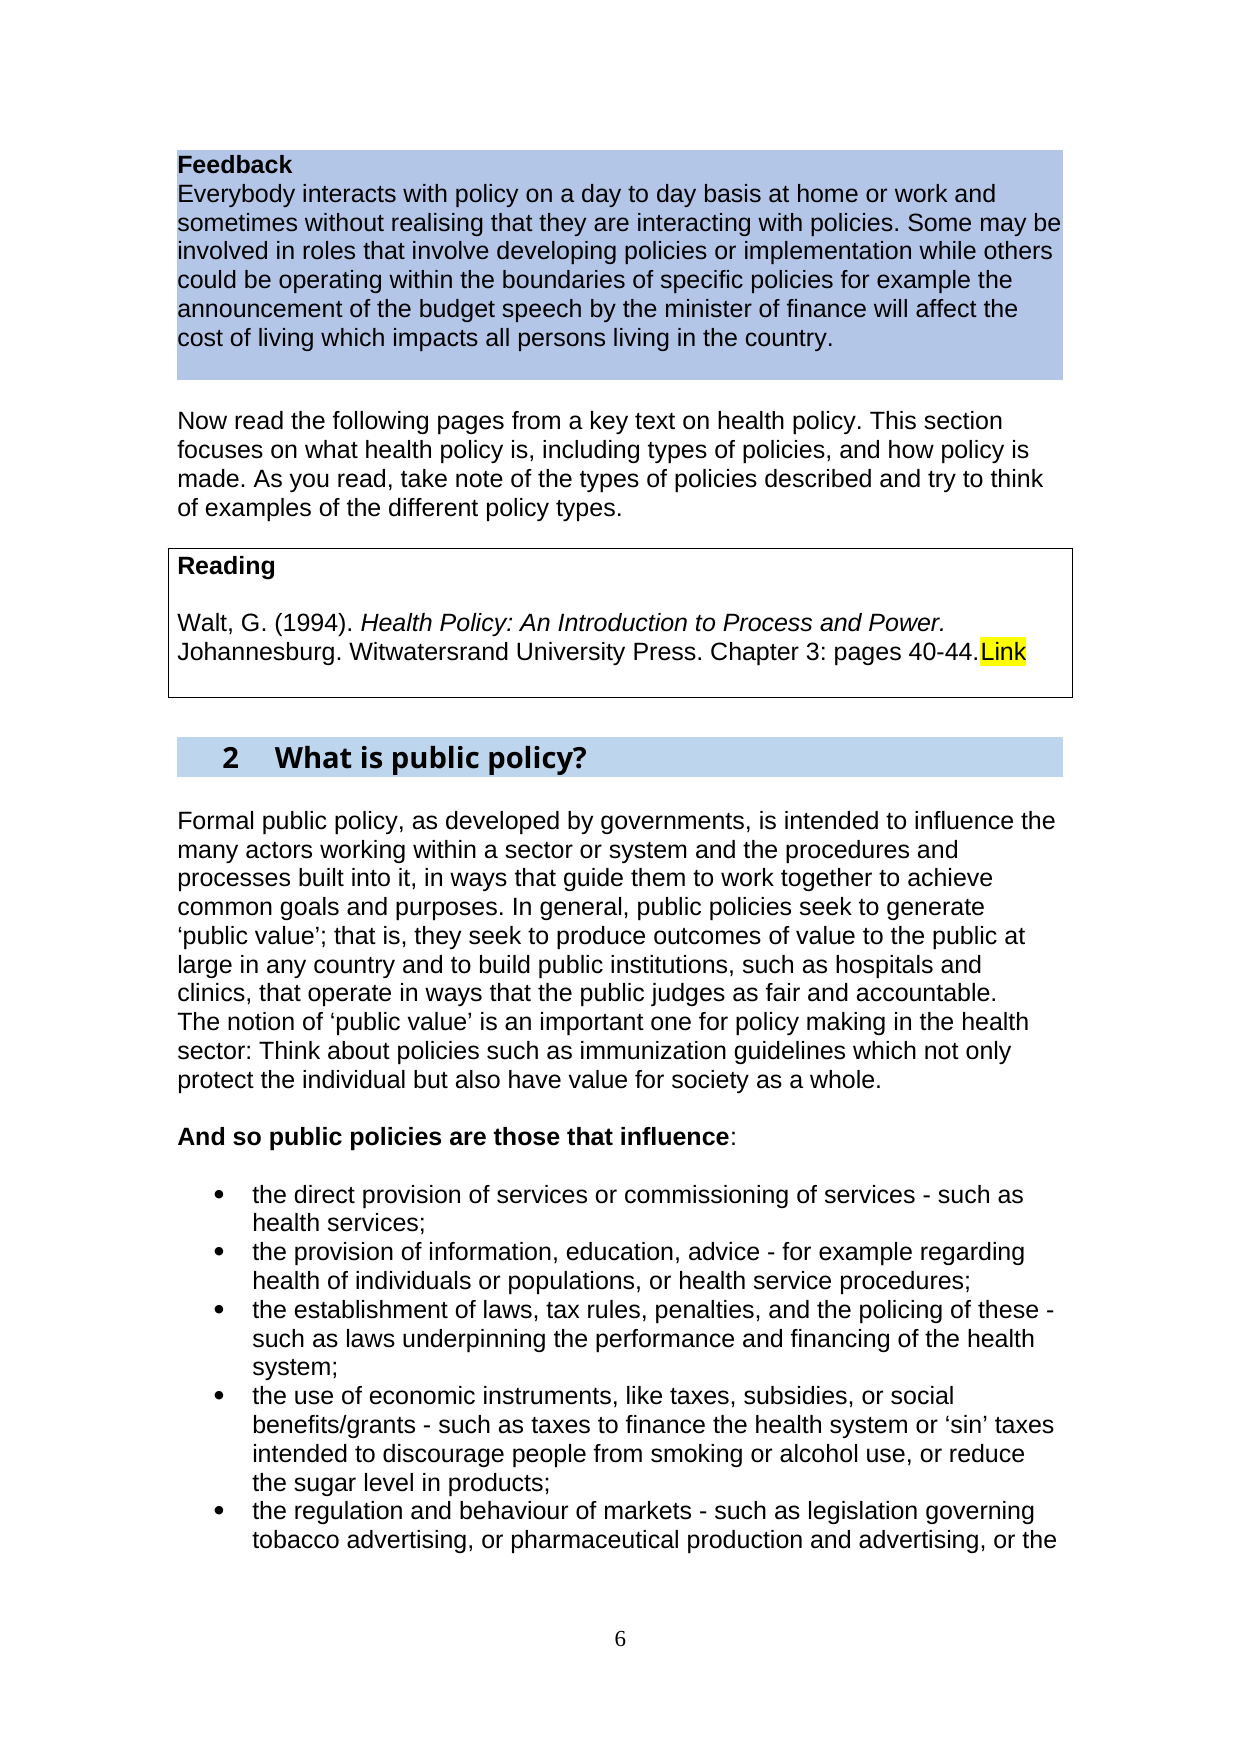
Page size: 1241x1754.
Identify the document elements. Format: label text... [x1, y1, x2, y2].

text The notion of ‘public value’ is an important one for policy making in the health sector: Think about policies such as immunization guidelines which not only protect the individual but also have value for society as a whole. [177, 1007, 1063, 1093]
text Feedback [177, 150, 1063, 179]
text Everybody interacts with policy on a day to day basis at home or work and sometimes without realising that they are interacting with policies. Some may be involved in roles that involve developing policies or implementation while others could be operating within the boundaries of specific policies for example the announcement of the budget speech by the minister of finance will affect the cost of living which impacts all persons living in the country. [177, 179, 1063, 351]
text 2 What is public policy? [177, 737, 1063, 777]
text Formal public policy, as developed by governments, is intended to influence the many actors working within a sector or system and the procedures and processes built into it, in ways that guide them to work together to achieve common goals and purposes. In general, public policies seek to generate ‘public value’; that is, they seek to produce outcomes of value to the public at large in any country and to build public institutions, such as hospitals and clinics, that operate in ways that the public judges as fair and accountable. [177, 806, 1063, 1007]
text Walt, G. (1994). Health Policy: An Introduction to Process and Power. Johannesburg. Witwatersrand University Press. Chapter 3: pages 40-44.Link [177, 608, 1063, 666]
text And so public policies are those that influence: [177, 1122, 1063, 1151]
text Now read the following pages from a key text on health policy. This section focuses on what health policy is, including types of policies, and how policy is made. As you read, take note of the types of policies described and try to think of examples of the different policy types. [177, 406, 1063, 521]
list the establishment of laws, tax rules, penalties, and the policing of these - such as laws underpinning the performance and financing of the health system; [214, 1295, 1063, 1381]
list the direct provision of services or commissioning of services - such as health services; [214, 1179, 1063, 1237]
text Reading [169, 549, 1072, 579]
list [214, 1496, 1063, 1554]
list the use of economic instruments, like taxes, subsidies, or social benefits/grants - such as taxes to finance the health system or ‘sin’ taxes intended to discourage people from smoking or alcohol use, or reduce the sugar level in products; [214, 1381, 1063, 1496]
list the provision of information, education, advice - for example regarding health of individuals or populations, or health service procedures; [214, 1237, 1063, 1295]
